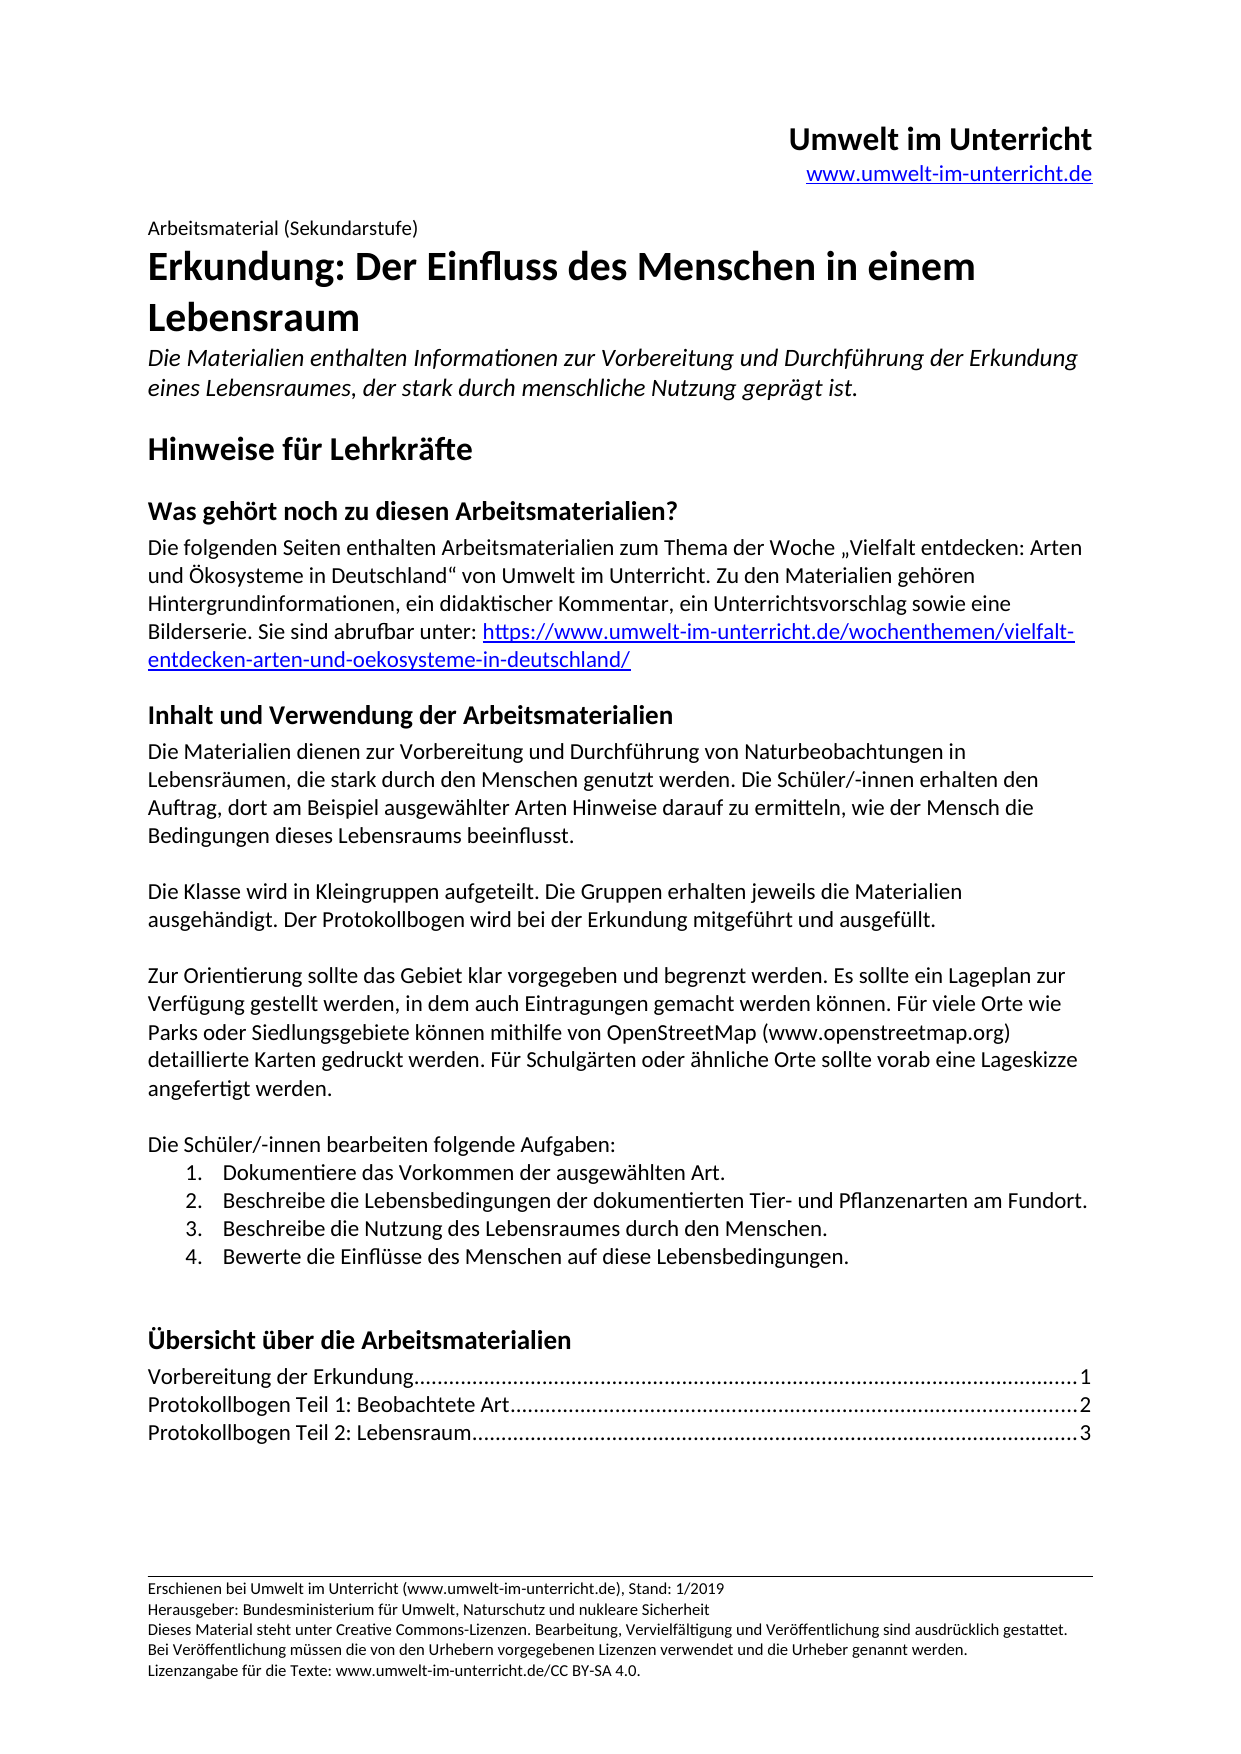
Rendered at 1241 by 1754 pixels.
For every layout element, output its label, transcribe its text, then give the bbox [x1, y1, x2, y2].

list Beschreibe die Nutzung des Lebensraumes durch den Menschen. [185, 1214, 1093, 1242]
text Arbeitsmaterial (Sekundarstufe) [148, 215, 1093, 240]
text Protokollbogen Teil 1: Beobachtete Art 2 [148, 1390, 1093, 1418]
subtitle Übersicht über die Arbeitsmaterialien [148, 1323, 1093, 1356]
text Zur Orientierung sollte das Gebiet klar vorgegeben und begrenzt werden. Es sollte ein Lageplan zur Verfügung gestellt werden, in dem auch Eintragungen gemacht werden können. Für viele Orte wie Parks oder Siedlungsgebiete können mithilfe von OpenStreetMap (www.openstreetmap.org) detaillierte Karten gedruckt werden. Für Schulgärten oder ähnliche Orte sollte vorab eine Lageskizze angefertigt werden. [148, 962, 1093, 1102]
subtitle Hinweise für Lehrkräfte [148, 428, 1093, 469]
text Erkundung: Der Einfluss des Menschen in einem Lebensraum Die Materialien enthalten Informationen zur Vorbereitung und Durchführung der Erkundung eines Lebensraumes, der stark durch menschliche Nutzung geprägt ist. [148, 240, 1093, 403]
text Die folgenden Seiten enthalten Arbeitsmaterialien zum Thema der Woche „Vielfalt entdecken: Arten und Ökosysteme in Deutschland“ von Umwelt im Unterricht. Zu den Materialien gehören Hintergrundinformationen, ein didaktischer Kommentar, ein Unterrichtsvorschlag sowie eine Bilderserie. Sie sind abrufbar unter: https://www.umwelt-im-unterricht.de/wochenthemen/vielfalt-entdecken-arten-und-oekosysteme-in-deutschland/ [148, 533, 1093, 673]
text www.umwelt-im-unterricht.de [148, 159, 1093, 187]
subtitle Was gehört noch zu diesen Arbeitsmaterialien? [148, 494, 1093, 527]
list Dokumentiere das Vorkommen der ausgewählten Art. [185, 1158, 1093, 1186]
text Protokollbogen Teil 2: Lebensraum 3 [148, 1418, 1093, 1446]
text Vorbereitung der Erkundung 1 [148, 1362, 1093, 1390]
text Umwelt im Unterricht [148, 118, 1093, 159]
list Bewerte die Einflüsse des Menschen auf diese Lebensbedingungen. [185, 1242, 1093, 1270]
text Die Schüler/-innen bearbeiten folgende Aufgaben: [148, 1130, 1093, 1158]
text Die Klasse wird in Kleingruppen aufgeteilt. Die Gruppen erhalten jeweils die Materialien ausgehändigt. Der Protokollbogen wird bei der Erkundung mitgeführt und ausgefüllt. [148, 877, 1093, 933]
list Beschreibe die Lebensbedingungen der dokumentierten Tier- und Pflanzenarten am Fundort. [185, 1186, 1093, 1214]
subtitle Inhalt und Verwendung der Arbeitsmaterialien [148, 698, 1093, 731]
text Die Materialien dienen zur Vorbereitung und Durchführung von Naturbeobachtungen in Lebensräumen, die stark durch den Menschen genutzt werden. Die Schüler/-innen erhalten den Auftrag, dort am Beispiel ausgewählter Arten Hinweise darauf zu ermitteln, wie der Mensch die Bedingungen dieses Lebensraums beeinflusst. [148, 737, 1093, 849]
